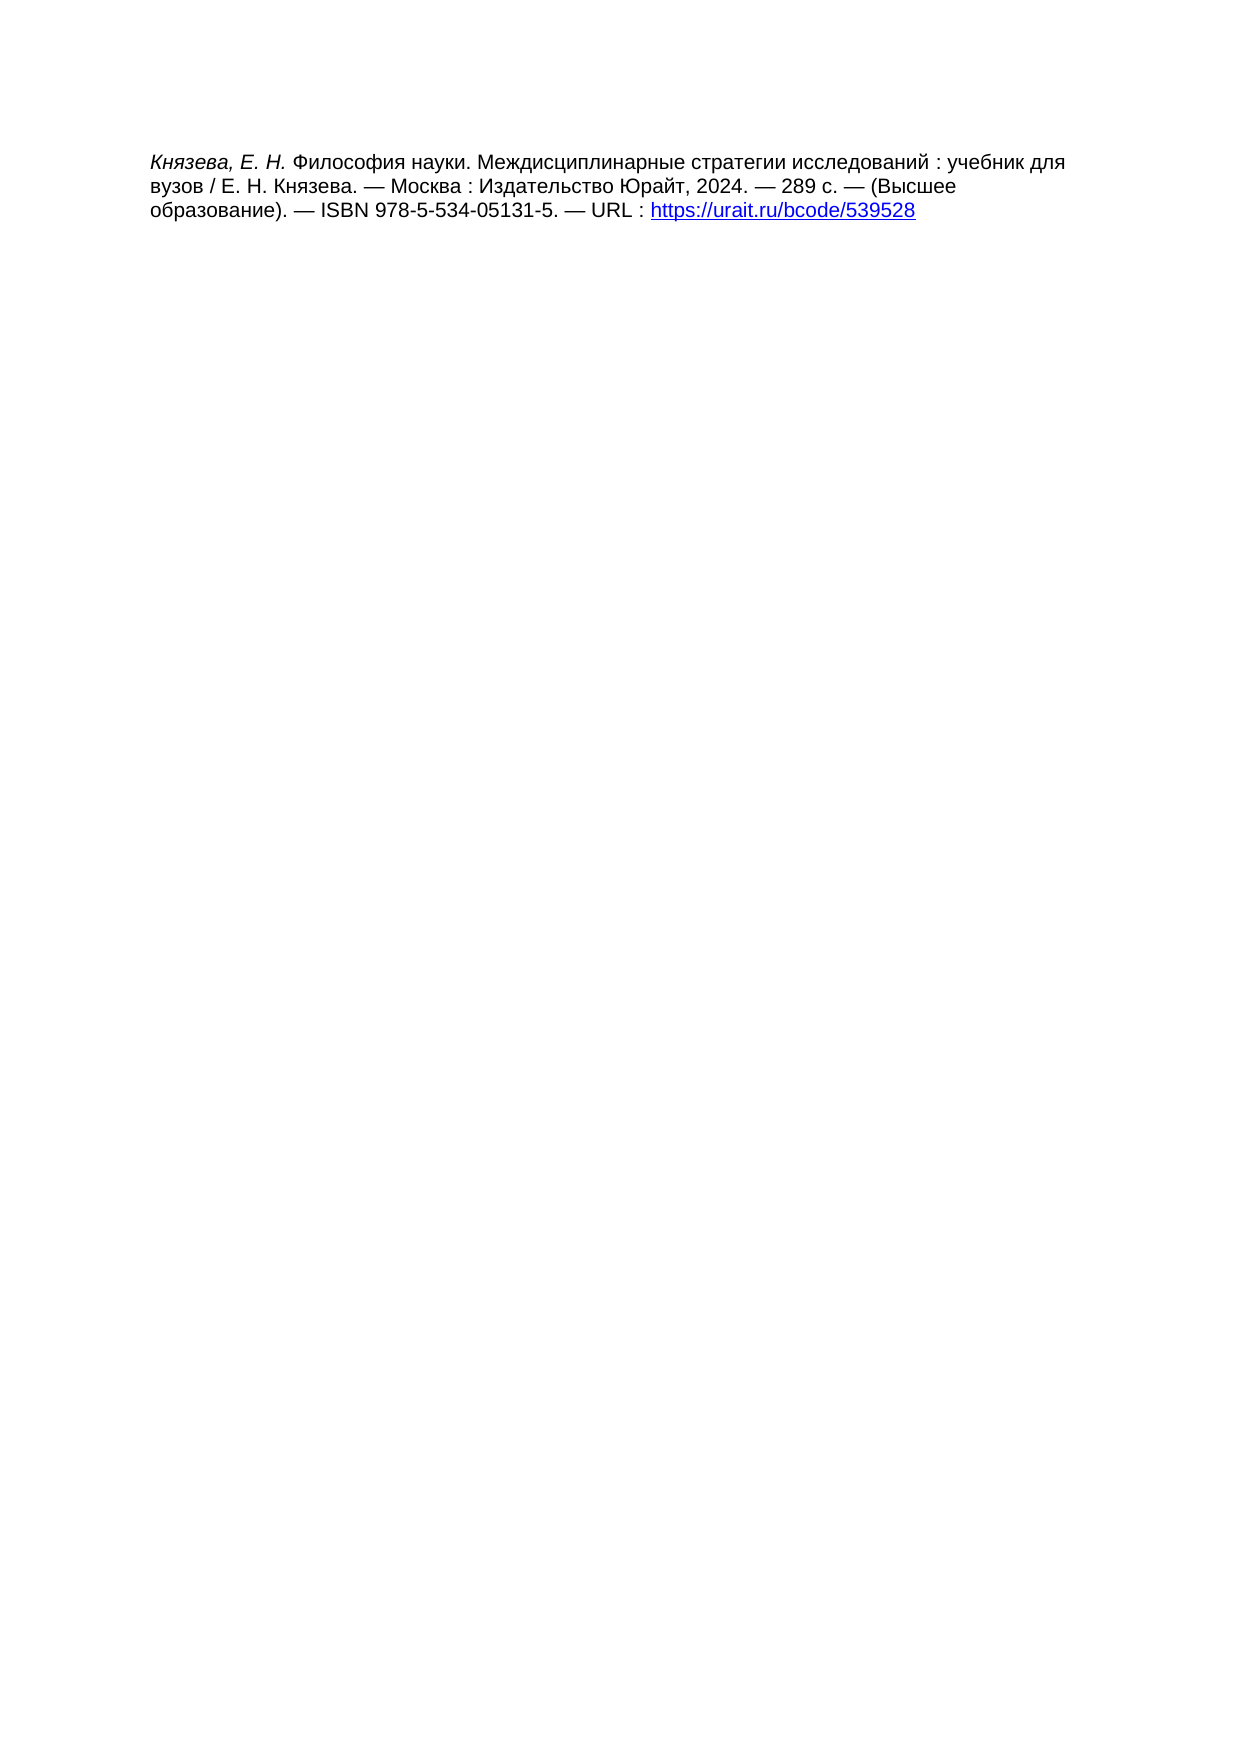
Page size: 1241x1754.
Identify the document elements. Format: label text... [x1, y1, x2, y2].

text Князева, Е. Н. Философия науки. Междисциплинарные стратегии исследований : учебник для вузов / Е. Н. Князева. — Москва : Издательство Юрайт, 2024. — 289 с. — (Высшее образование). — ISBN 978-5-534-05131-5. — URL : https://urait.ru/bcode/539528 [150, 150, 1090, 222]
